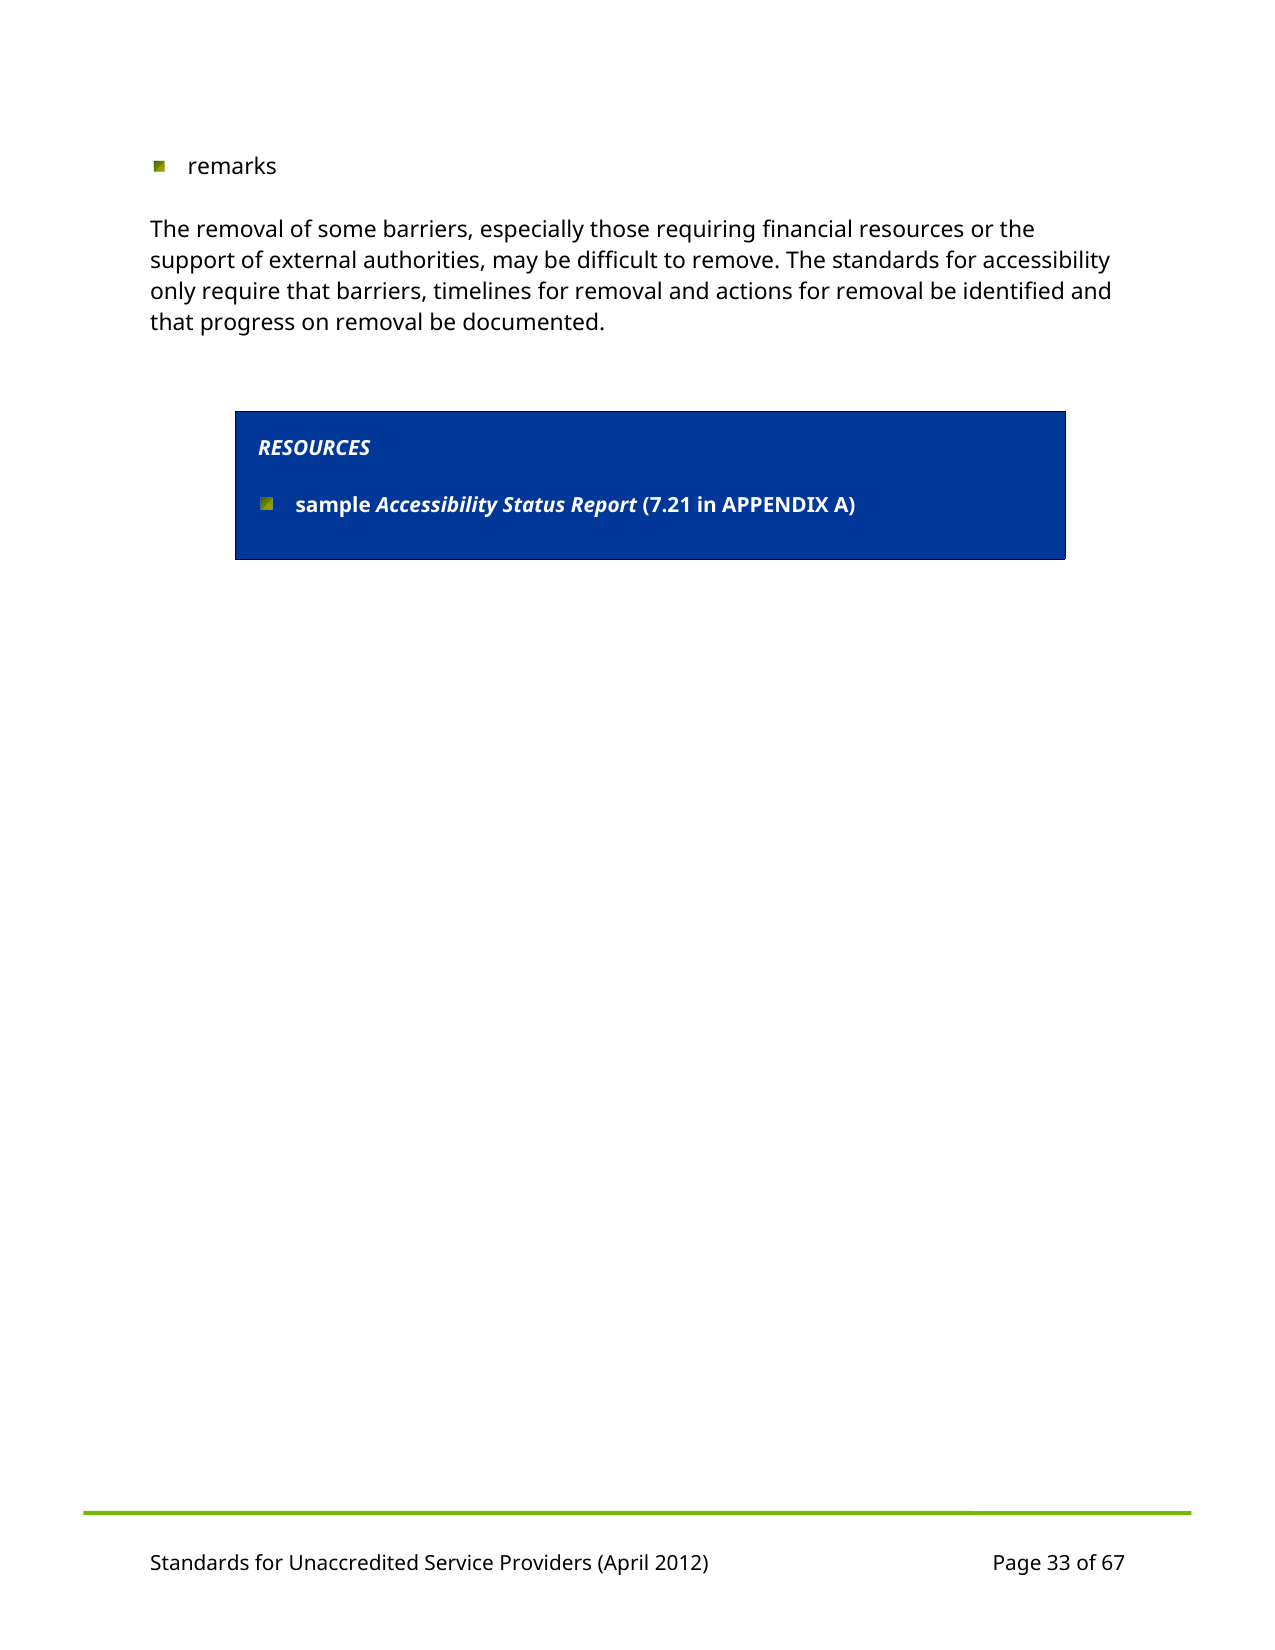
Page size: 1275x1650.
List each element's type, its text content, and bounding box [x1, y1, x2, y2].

list remarks [150, 150, 1125, 181]
picture [151, 158, 168, 175]
text The removal of some barriers, especially those requiring financial resources or the support of external authorities, may be difficult to remove. The standards for accessibility only require that barriers, timelines for removal and actions for removal be identified and that progress on removal be documented. [150, 212, 1125, 337]
picture [258, 495, 276, 513]
